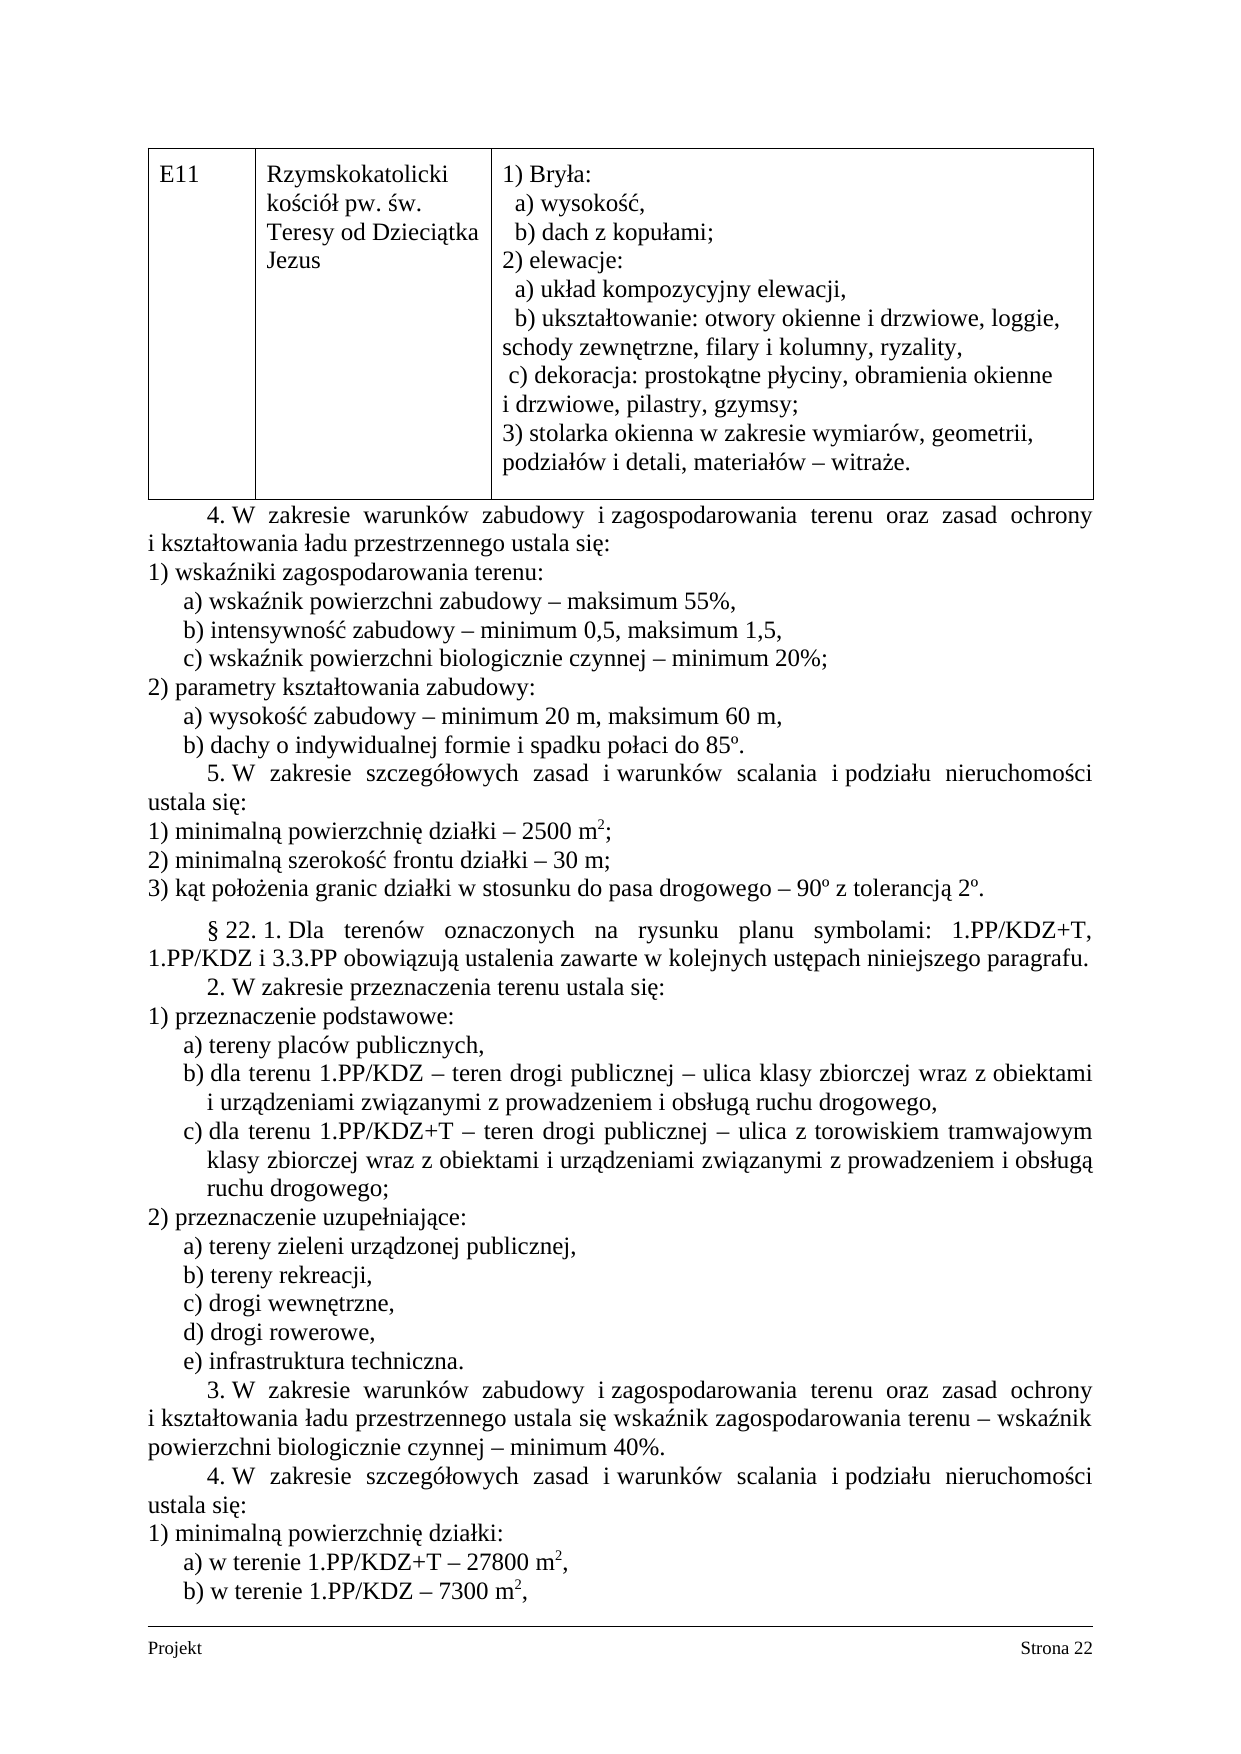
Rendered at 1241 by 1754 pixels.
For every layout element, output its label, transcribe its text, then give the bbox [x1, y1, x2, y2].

text a) wysokość zabudowy – minimum 20 m, maksimum 60 m, [183, 701, 1093, 730]
text a) tereny zieleni urządzonej publicznej, [183, 1231, 1093, 1260]
text 5. W zakresie szczegółowych zasad i warunków scalania i podziału nieruchomości ustala się: [148, 758, 1093, 816]
table_cell 1) Bryła: a) wysokość, b) dach z kopułami; 2) elewacje: a) układ kompozycyjny elewacji, b) ukształtowanie: otwory okienne i drzwiowe, loggie, schody zewnętrzne, filary i kolumny, ryzality, c) dekoracja: prostokątne płyciny, obramienia okienne i drzwiowe, pilastry, gzymsy; 3) stolarka okienna w zakresie wymiarów, geometrii, podziałów i detali, materiałów – witraże. [492, 149, 1093, 499]
text 2. W zakresie przeznaczenia terenu ustala się: [148, 972, 1093, 1001]
text 4. W zakresie szczegółowych zasad i warunków scalania i podziału nieruchomości ustala się: [148, 1461, 1093, 1518]
text b) intensywność zabudowy – minimum 0,5, maksimum 1,5, [183, 615, 1093, 643]
text d) drogi rowerowe, [183, 1317, 1093, 1346]
text c) drogi wewnętrzne, [183, 1288, 1093, 1317]
text 2) przeznaczenie uzupełniające: [148, 1202, 1093, 1231]
text c) dla terenu 1.PP/KDZ+T – teren drogi publicznej – ulica z torowiskiem tramwajowym klasy zbiorczej wraz z obiektami i urządzeniami związanymi z prowadzeniem i obsługą ruchu drogowego; [183, 1116, 1093, 1202]
text b) dachy o indywidualnej formie i spadku połaci do 85º. [183, 730, 1093, 758]
text 3. W zakresie warunków zabudowy i zagospodarowania terenu oraz zasad ochrony i kształtowania ładu przestrzennego ustala się wskaźnik zagospodarowania terenu – wskaźnik powierzchni biologicznie czynnej – minimum 40%. [148, 1375, 1093, 1461]
text b) dla terenu 1.PP/KDZ – teren drogi publicznej – ulica klasy zbiorczej wraz z obiektami i urządzeniami związanymi z prowadzeniem i obsługą ruchu drogowego, [183, 1058, 1093, 1116]
text e) infrastruktura techniczna. [183, 1346, 1093, 1375]
text § 22. 1. Dla terenów oznaczonych na rysunku planu symbolami: 1.PP/KDZ+T, 1.PP/KDZ i 3.3.PP obowiązują ustalenia zawarte w kolejnych ustępach niniejszego paragrafu. [148, 915, 1093, 972]
text c) wskaźnik powierzchni biologicznie czynnej – minimum 20%; [183, 643, 1093, 672]
text 1) minimalną powierzchnię działki – 2500 m2; [148, 816, 1093, 845]
table_cell Rzymskokatolicki kościół pw. św. Teresy od Dzieciątka Jezus [256, 149, 491, 499]
text b) tereny rekreacji, [183, 1260, 1093, 1288]
text 1) wskaźniki zagospodarowania terenu: [148, 557, 1093, 586]
text 3) kąt położenia granic działki w stosunku do pasa drogowego – 90º z tolerancją 2º. [148, 873, 1093, 902]
text a) tereny placów publicznych, [183, 1030, 1093, 1058]
text 1) minimalną powierzchnię działki: [148, 1518, 1093, 1547]
text 1) przeznaczenie podstawowe: [148, 1001, 1093, 1030]
text a) w terenie 1.PP/KDZ+T – 27800 m2, [183, 1547, 1093, 1576]
text 2) parametry kształtowania zabudowy: [148, 672, 1093, 701]
text 4. W zakresie warunków zabudowy i zagospodarowania terenu oraz zasad ochrony i kształtowania ładu przestrzennego ustala się: [148, 500, 1093, 557]
text 2) minimalną szerokość frontu działki – 30 m; [148, 845, 1093, 873]
text b) w terenie 1.PP/KDZ – 7300 m2, [183, 1576, 1093, 1605]
table_cell E11 [149, 149, 255, 499]
text a) wskaźnik powierzchni zabudowy – maksimum 55%, [183, 586, 1093, 615]
